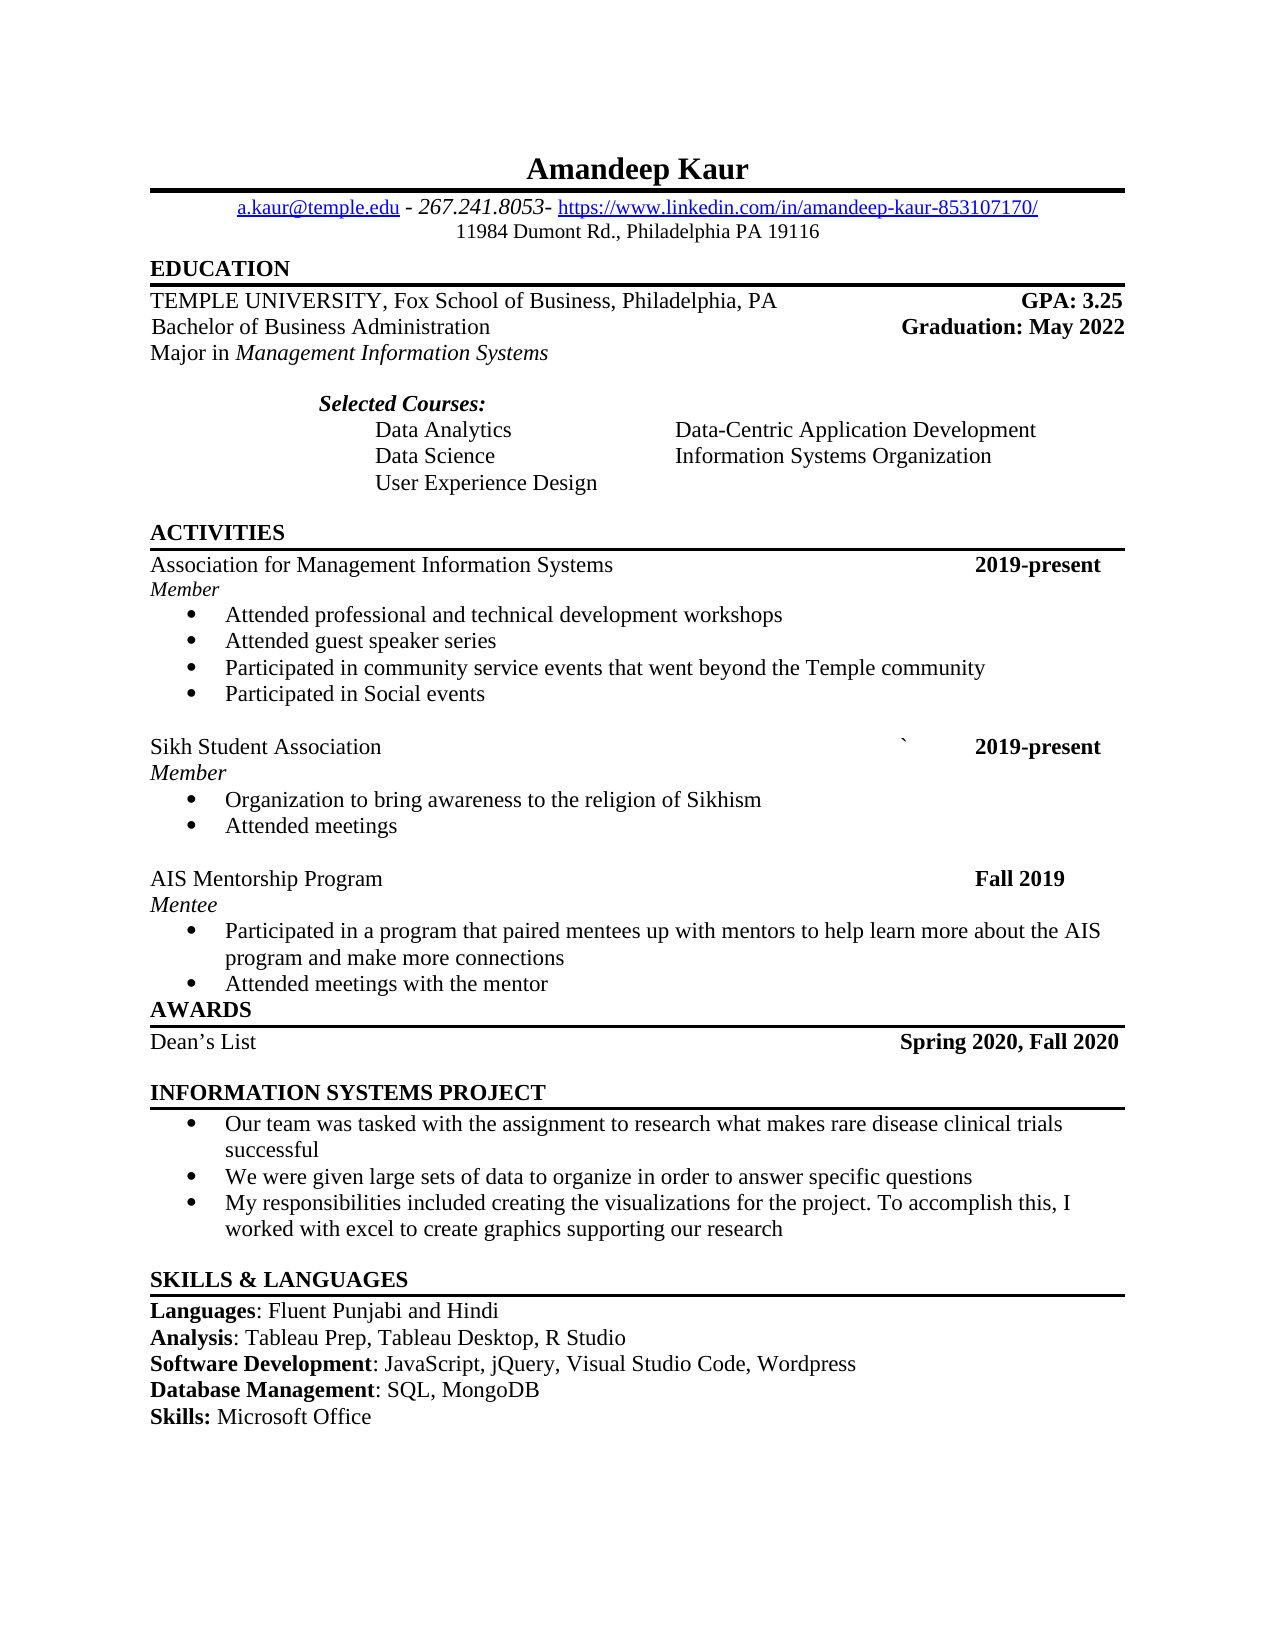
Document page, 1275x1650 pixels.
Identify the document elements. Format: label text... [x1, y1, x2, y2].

text Dean’s List Spring 2020, Fall 2020 [150, 1028, 1125, 1054]
list Organization to bring awareness to the religion of Sikhism [187, 786, 1125, 812]
text Database Management: SQL, MongoDB [150, 1377, 1125, 1403]
subtitle AIS Mentorship Program Fall 2019 [150, 865, 1125, 891]
text TEMPLE UNIVERSITY, Fox School of Business, Philadelphia, PA GPA: 3.25 [150, 287, 1125, 313]
subtitle Languages: Fluent Punjabi and Hindi [150, 1297, 1125, 1324]
subtitle Participated in Social events [187, 680, 1125, 707]
text Member [150, 577, 1125, 601]
text a.kaur@temple.edu - 267.241.8053- https://www.linkedin.com/in/amandeep-kaur-853107170/ [150, 193, 1125, 219]
text Amandeep Kaur [150, 150, 1125, 188]
subtitle ACTIVITIES [150, 519, 1125, 548]
subtitle Data Analytics Data-Centric Application Development [150, 416, 1125, 442]
list 11984 Dumont Rd., Philadelphia PA 19116 [150, 219, 1125, 243]
subtitle Attended professional and technical development workshops [187, 601, 1125, 628]
list We were given large sets of data to organize in order to answer specific questions [187, 1163, 1125, 1189]
text Skills: Microsoft Office [150, 1403, 1125, 1429]
subtitle Association for Management Information Systems 2019-present [150, 551, 1125, 577]
subtitle SKILLS & LANGUAGES [150, 1266, 1125, 1294]
subtitle Attended guest speaker series [187, 628, 1125, 654]
text Bachelor of Business Administration Graduation: May 2022 [150, 313, 1125, 339]
text Mentee [150, 891, 1125, 917]
subtitle INFORMATION SYSTEMS PROJECT [150, 1078, 1125, 1107]
subtitle User Experience Design [150, 469, 1125, 495]
text AWARDS [150, 997, 1125, 1025]
text Software Development: JavaScript, jQuery, Visual Studio Code, Wordpress [150, 1350, 1125, 1377]
text Analysis: Tableau Prep, Tableau Desktop, R Studio [150, 1324, 1125, 1350]
subtitle Participated in community service events that went beyond the Temple community [187, 654, 1125, 680]
text Selected Courses: [150, 390, 1125, 416]
list Our team was tasked with the assignment to research what makes rare disease clinical trials successful [187, 1110, 1125, 1163]
list Attended meetings [187, 812, 1125, 838]
list Attended meetings with the mentor [187, 970, 1125, 997]
text Major in Management Information Systems [150, 339, 1125, 366]
subtitle Data Science Information Systems Organization [150, 442, 1125, 469]
text Sikh Student Association ` 2019-present [150, 733, 1125, 759]
list My responsibilities included creating the visualizations for the project. To accomplish this, I worked with excel to create graphics supporting our research [187, 1189, 1125, 1242]
text EDUCATION [150, 255, 1125, 283]
text Member [150, 759, 1125, 786]
list Participated in a program that paired mentees up with mentors to help learn more about the AIS program and make more connections [187, 917, 1125, 970]
